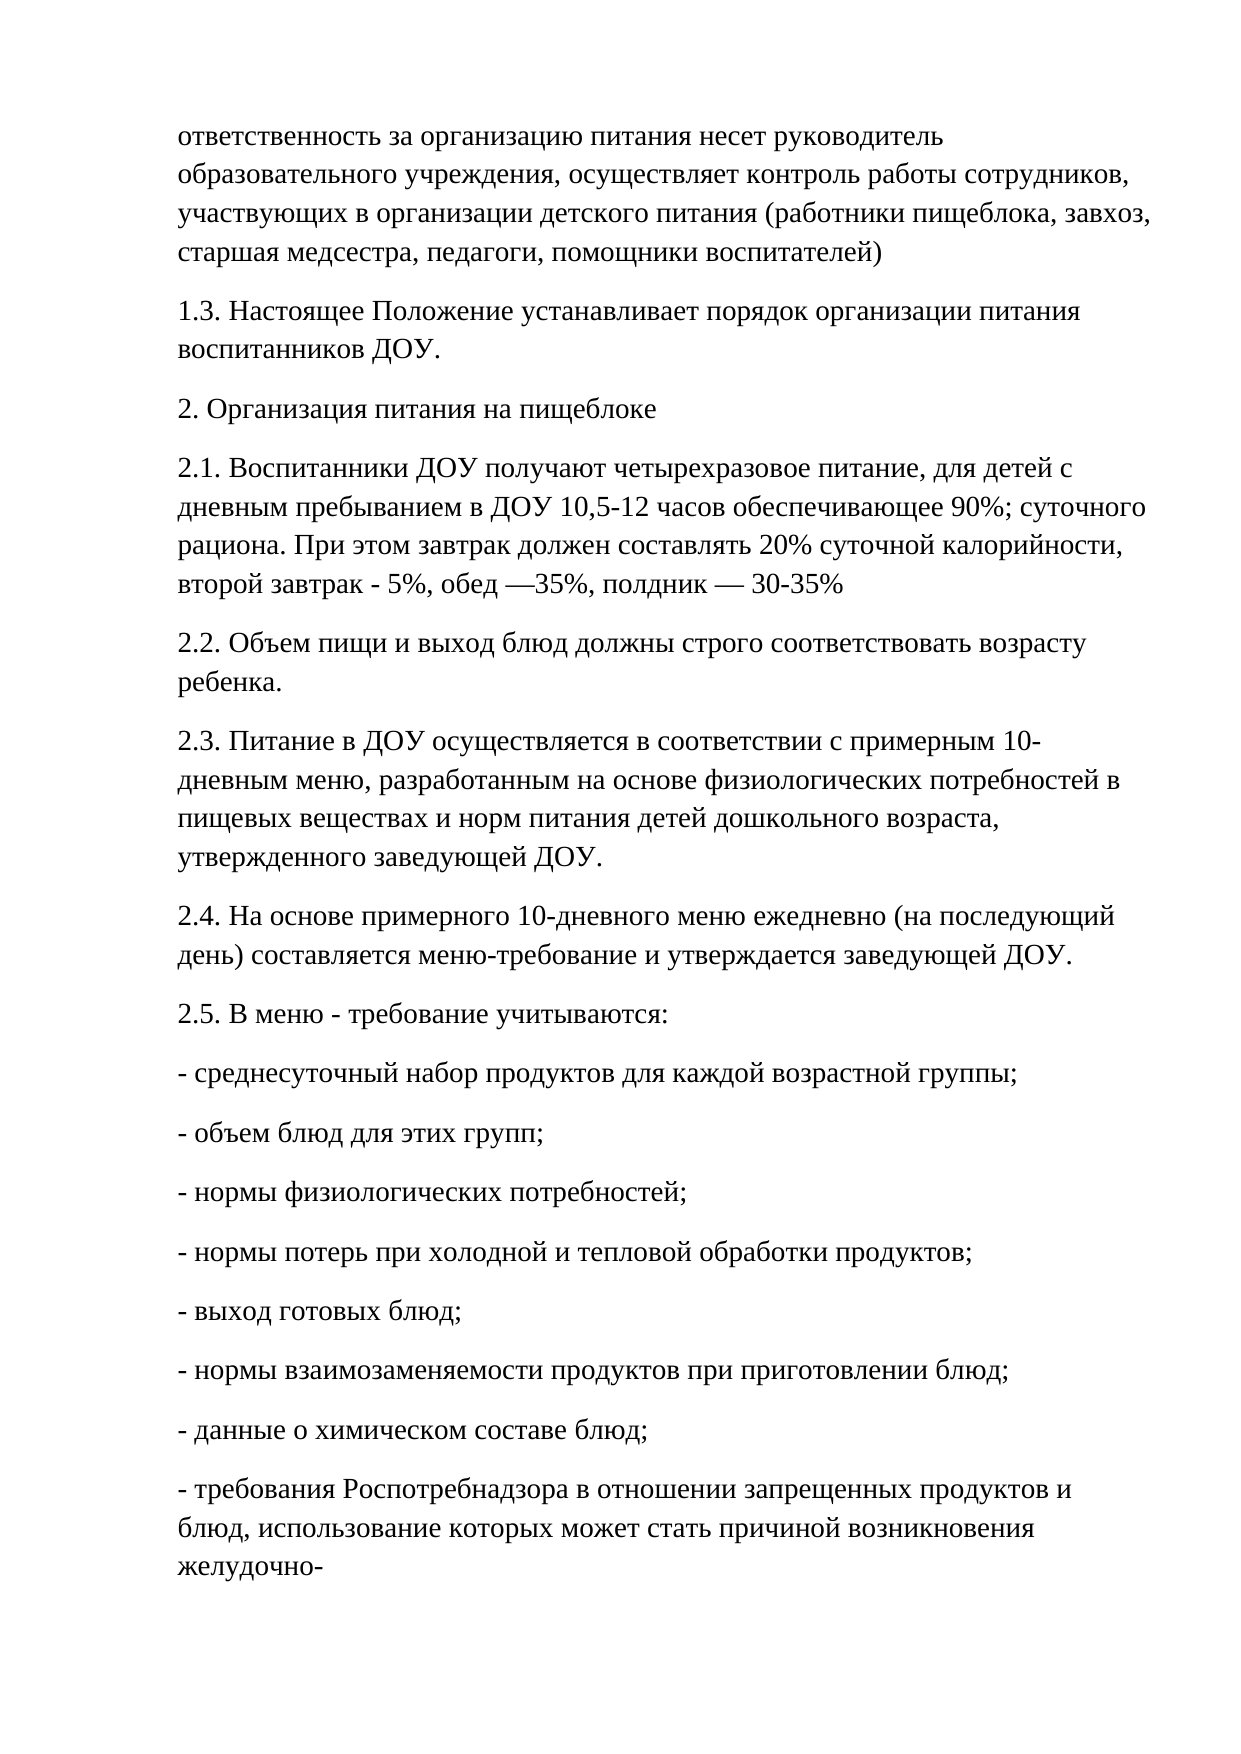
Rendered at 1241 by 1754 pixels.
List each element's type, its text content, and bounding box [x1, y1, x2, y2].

text 2.4. На основе примерного 10-дневного меню ежедневно (на последующий день) составляется меню-требование и утверждается заведующей ДОУ. [177, 898, 1152, 970]
text 2.5. В меню - требование учитываются: [177, 996, 1152, 1030]
text 2.3. Питание в ДОУ осуществляется в соответствии с примерным 10-дневным меню, разработанным на основе физиологических потребностей в пищевых веществах и норм питания детей дошкольного возраста, утвержденного заведующей ДОУ. [177, 723, 1152, 872]
text - среднесуточный набор продуктов для каждой возрастной группы; [177, 1056, 1152, 1089]
text 2.1. Воспитанники ДОУ получают четырехразовое питание, для детей с дневным пребыванием в ДОУ 10,5-12 часов обеспечивающее 90%; суточного рациона. При этом завтрак должен составлять 20% суточной калорийности, второй завтрак - 5%, обед —35%, полдник — 30-35% [177, 450, 1152, 599]
text - требования Роспотребнадзора в отношении запрещенных продуктов и блюд, использование которых может стать причиной возникновения желудочно- [177, 1471, 1152, 1582]
text - объем блюд для этих групп; [177, 1115, 1152, 1148]
text - нормы взаимозаменяемости продуктов при приготовлении блюд; [177, 1352, 1152, 1386]
text - нормы потерь при холодной и тепловой обработки продуктов; [177, 1234, 1152, 1267]
text ответственность за организацию питания несет руководитель образовательного учреждения, осуществляет контроль работы сотрудников, участвующих в организации детского питания (работники пищеблока, завхоз, старшая медсестра, педагоги, помощники воспитателей) [177, 118, 1152, 267]
text - нормы физиологических потребностей; [177, 1174, 1152, 1208]
text 2. Организация питания на пищеблоке [177, 391, 1152, 424]
text 2.2. Объем пищи и выход блюд должны строго соответствовать возрасту ребенка. [177, 625, 1152, 697]
text - выход готовых блюд; [177, 1293, 1152, 1327]
text - данные о химическом составе блюд; [177, 1412, 1152, 1445]
text 1.3. Настоящее Положение устанавливает порядок организации питания воспитанников ДОУ. [177, 293, 1152, 365]
